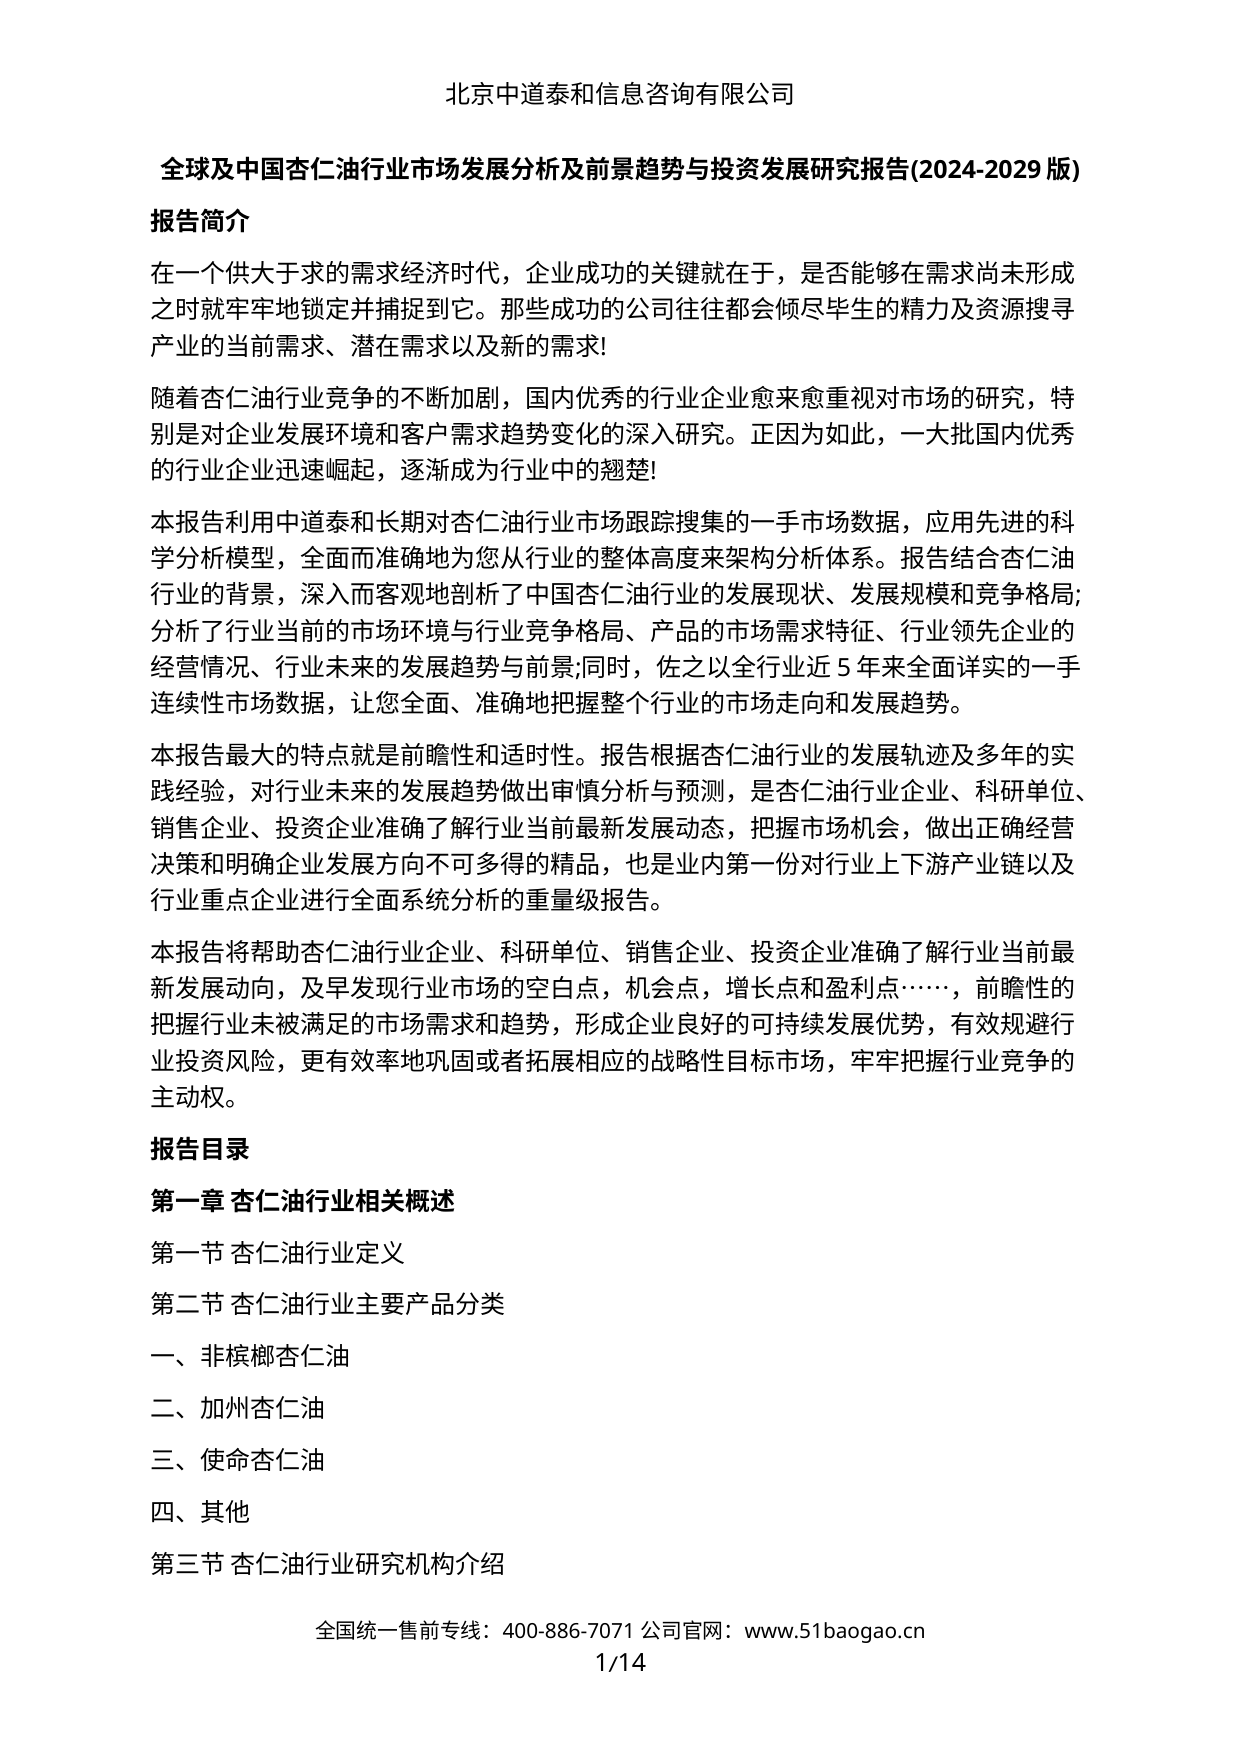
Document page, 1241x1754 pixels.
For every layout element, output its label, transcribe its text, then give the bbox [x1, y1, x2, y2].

text 第一节 杏仁油行业定义 [150, 1233, 1090, 1269]
text 四、其他 [150, 1492, 1090, 1529]
text 报告目录 [150, 1129, 1090, 1166]
text 第三节 杏仁油行业研究机构介绍 [150, 1544, 1090, 1581]
text 报告简介 [150, 202, 1090, 238]
text 全球及中国杏仁油行业市场发展分析及前景趋势与投资发展研究报告(2024-2029版) [150, 150, 1090, 186]
text 随着杏仁油行业竞争的不断加剧，国内优秀的行业企业愈来愈重视对市场的研究，特别是对企业发展环境和客户需求趋势变化的深入研究。正因为如此，一大批国内优秀的行业企业迅速崛起，逐渐成为行业中的翘楚! [150, 378, 1090, 487]
text 在一个供大于求的需求经济时代，企业成功的关键就在于，是否能够在需求尚未形成之时就牢牢地锁定并捕捉到它。那些成功的公司往往都会倾尽毕生的精力及资源搜寻产业的当前需求、潜在需求以及新的需求! [150, 254, 1090, 362]
text 第二节 杏仁油行业主要产品分类 [150, 1285, 1090, 1321]
text 本报告最大的特点就是前瞻性和适时性。报告根据杏仁油行业的发展轨迹及多年的实践经验，对行业未来的发展趋势做出审慎分析与预测，是杏仁油行业企业、科研单位、销售企业、投资企业准确了解行业当前最新发展动态，把握市场机会，做出正确经营决策和明确企业发展方向不可多得的精品，也是业内第一份对行业上下游产业链以及行业重点企业进行全面系统分析的重量级报告。 [150, 736, 1090, 917]
text 本报告将帮助杏仁油行业企业、科研单位、销售企业、投资企业准确了解行业当前最新发展动向，及早发现行业市场的空白点，机会点，增长点和盈利点……，前瞻性的把握行业未被满足的市场需求和趋势，形成企业良好的可持续发展优势，有效规避行业投资风险，更有效率地巩固或者拓展相应的战略性目标市场，牢牢把握行业竞争的主动权。 [150, 932, 1090, 1114]
text 一、非槟榔杏仁油 [150, 1337, 1090, 1373]
text 本报告利用中道泰和长期对杏仁油行业市场跟踪搜集的一手市场数据，应用先进的科学分析模型，全面而准确地为您从行业的整体高度来架构分析体系。报告结合杏仁油行业的背景，深入而客观地剖析了中国杏仁油行业的发展现状、发展规模和竞争格局;分析了行业当前的市场环境与行业竞争格局、产品的市场需求特征、行业领先企业的经营情况、行业未来的发展趋势与前景;同时，佐之以全行业近5年来全面详实的一手连续性市场数据，让您全面、准确地把握整个行业的市场走向和发展趋势。 [150, 502, 1090, 720]
text 二、加州杏仁油 [150, 1389, 1090, 1425]
text 三、使命杏仁油 [150, 1441, 1090, 1477]
text 第一章 杏仁油行业相关概述 [150, 1181, 1090, 1217]
